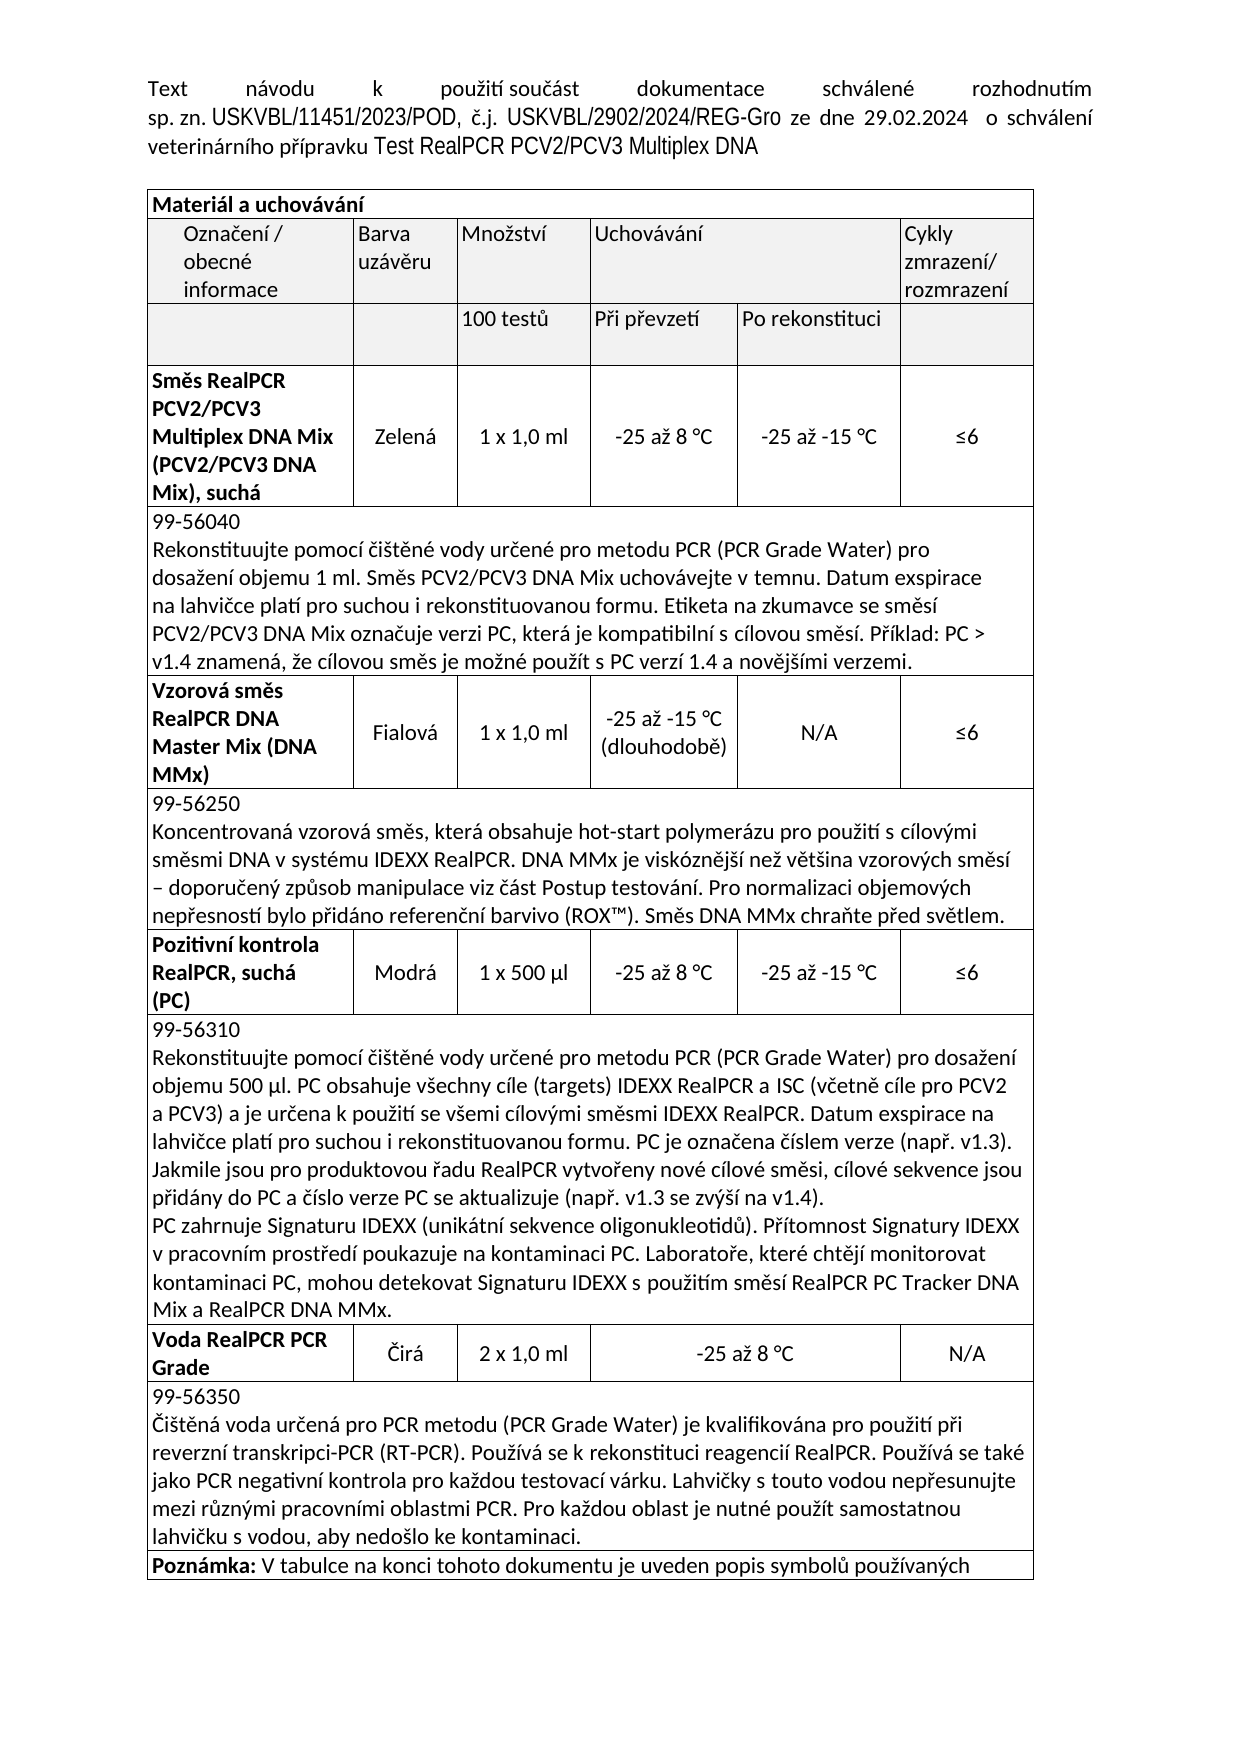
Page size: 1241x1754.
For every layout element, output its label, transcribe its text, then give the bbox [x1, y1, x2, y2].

table_cell 99-56310 Rekonstituujte pomocí čištěné vody určené pro metodu PCR (PCR Grade Water) pro dosažení objemu 500 µl. PC obsahuje všechny cíle (targets) IDEXX RealPCR a ISC (včetně cíle pro PCV2 a PCV3) a je určena k použití se všemi cílovými směsmi IDEXX RealPCR. Datum exspirace na lahvičce platí pro suchou i rekonstituovanou formu. PC je označena číslem verze (např. v1.3). Jakmile jsou pro produktovou řadu RealPCR vytvořeny nové cílové směsi, cílové sekvence jsou přidány do PC a číslo verze PC se aktualizuje (např. v1.3 se zvýší na v1.4). PC zahrnuje Signaturu IDEXX (unikátní sekvence oligonukleotidů). Přítomnost Signatury IDEXX v pracovním prostředí poukazuje na kontaminaci PC. Laboratoře, které chtějí monitorovat kontaminaci PC, mohou detekovat Signaturu IDEXX s použitím směsí RealPCR PC Tracker DNA Mix a RealPCR DNA MMx. [148, 1015, 1033, 1324]
table_cell 1 x 500 µl [458, 930, 590, 1014]
table_cell Množství [458, 219, 590, 303]
table_cell Modrá [354, 930, 457, 1014]
table_cell ≤6 [901, 676, 1033, 788]
table_cell 99-56040 Rekonstituujte pomocí čištěné vody určené pro metodu PCR (PCR Grade Water) pro dosažení objemu 1 ml. Směs PCV2/PCV3 DNA Mix uchovávejte v temnu. Datum exspirace na lahvičce platí pro suchou i rekonstituovanou formu. Etiketa na zkumavce se směsí PCV2/PCV3 DNA Mix označuje verzi PC, která je kompatibilní s cílovou směsí. Příklad: PC > v1.4 znamená, že cílovou směs je možné použít s PC verzí 1.4 a novějšími verzemi. [148, 507, 1033, 675]
table_header Materiál a uchovávání [148, 190, 1033, 218]
table_cell Cykly zmrazení/ rozmrazení [901, 219, 1033, 303]
table_cell -25 až 8 °C [591, 366, 737, 506]
table_cell Fialová [354, 676, 457, 788]
table_cell Při převzetí [591, 304, 737, 365]
table_cell 1 x 1,0 ml [458, 366, 590, 506]
table_cell Pozitivní kontrola RealPCR, suchá (PC) [148, 930, 353, 1014]
table_cell Uchovávání [591, 219, 900, 303]
table_cell [148, 304, 353, 365]
table_cell -25 až -15 °C [738, 366, 900, 506]
table_cell Po rekonstituci [738, 304, 900, 365]
table_cell Zelená [354, 366, 457, 506]
table_cell Barva uzávěru [354, 219, 457, 303]
table_cell -25 až 8 °C [591, 1325, 900, 1381]
table_cell Směs RealPCR PCV2/PCV3 Multiplex DNA Mix (PCV2/PCV3 DNA Mix), suchá [148, 366, 353, 506]
table_cell 99-56250 Koncentrovaná vzorová směs, která obsahuje hot-start polymerázu pro použití s cílovými směsmi DNA v systému IDEXX RealPCR. DNA MMx je viskóznější než většina vzorových směsí – doporučený způsob manipulace viz část Postup testování. Pro normalizaci objemových nepřesností bylo přidáno referenční barvivo (ROX™). Směs DNA MMx chraňte před světlem. [148, 789, 1033, 929]
table_cell ≤6 [901, 366, 1033, 506]
table_cell -25 až 8 °C [591, 930, 737, 1014]
table_cell -25 až -15 °C (dlouhodobě) [591, 676, 737, 788]
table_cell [148, 1551, 1033, 1579]
table_cell 2 x 1,0 ml [458, 1325, 590, 1381]
table_cell Označení / obecné informace [148, 219, 353, 303]
table_cell Voda RealPCR PCR Grade [148, 1325, 353, 1381]
table_cell ≤6 [901, 930, 1033, 1014]
table_cell [354, 304, 457, 365]
table_cell N/A [738, 676, 900, 788]
table_cell 1 x 1,0 ml [458, 676, 590, 788]
table_cell Čirá [354, 1325, 457, 1381]
table_cell [901, 304, 1033, 365]
table_cell N/A [901, 1325, 1033, 1381]
table_cell -25 až -15 °C [738, 930, 900, 1014]
table_cell 100 testů [458, 304, 590, 365]
table_cell Vzorová směs RealPCR DNA Master Mix (DNA MMx) [148, 676, 353, 788]
table_cell 99-56350 Čištěná voda určená pro PCR metodu (PCR Grade Water) je kvalifikována pro použití při reverzní transkripci-PCR (RT-PCR). Používá se k rekonstituci reagencií RealPCR. Používá se také jako PCR negativní kontrola pro každou testovací várku. Lahvičky s touto vodou nepřesunujte mezi různými pracovními oblastmi PCR. Pro každou oblast je nutné použít samostatnou lahvičku s vodou, aby nedošlo ke kontaminaci. [148, 1382, 1033, 1550]
